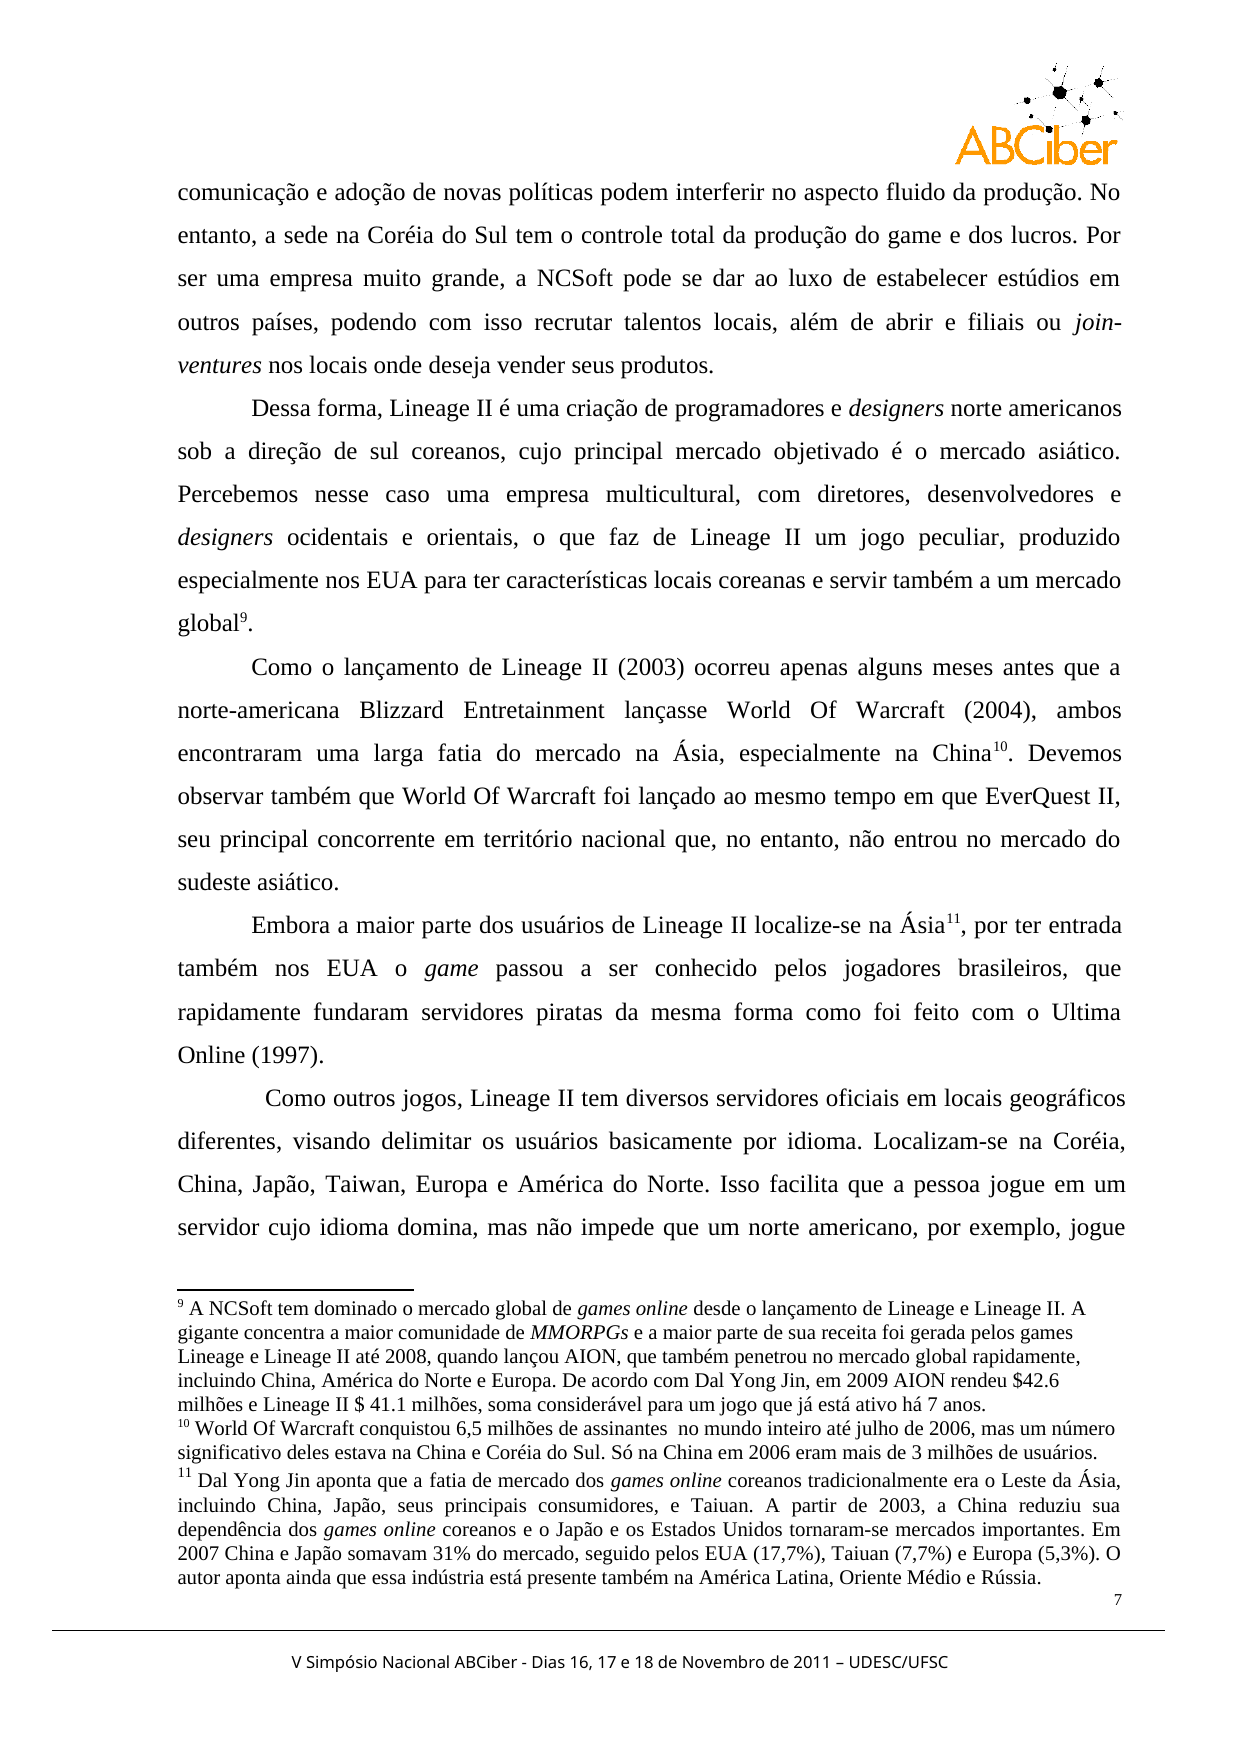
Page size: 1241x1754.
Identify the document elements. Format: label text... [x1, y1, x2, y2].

text Embora a maior parte dos usuários de Lineage II localize-se na Ásia, por ter entrada também nos EUA o game passou a ser conhecido pelos jogadores brasileiros, que rapidamente fundaram servidores piratas da mesma forma como foi feito com o Ultima Online (1997). [177, 910, 1122, 1068]
text Como o lançamento de Lineage II (2003) ocorreu apenas alguns meses antes que a norte-americana Blizzard Entretainment lançasse World Of Warcraft (2004), ambos encontraram uma larga fatia do mercado na Ásia, especialmente na China. Devemos observar também que World Of Warcraft foi lançado ao mesmo tempo em que EverQuest II, seu principal concorrente em território nacional que, no entanto, não entrou no mercado do sudeste asiático. [177, 652, 1122, 896]
text Dessa forma, Lineage II é uma criação de programadores e designers norte americanos sob a direção de sul coreanos, cujo principal mercado objetivado é o mercado asiático. Percebemos nesse caso uma empresa multicultural, com diretores, desenvolvedores e designers ocidentais e orientais, o que faz de Lineage II um jogo peculiar, produzido especialmente nos EUA para ter características locais coreanas e servir também a um mercado global. [177, 393, 1122, 637]
picture [943, 63, 1131, 169]
